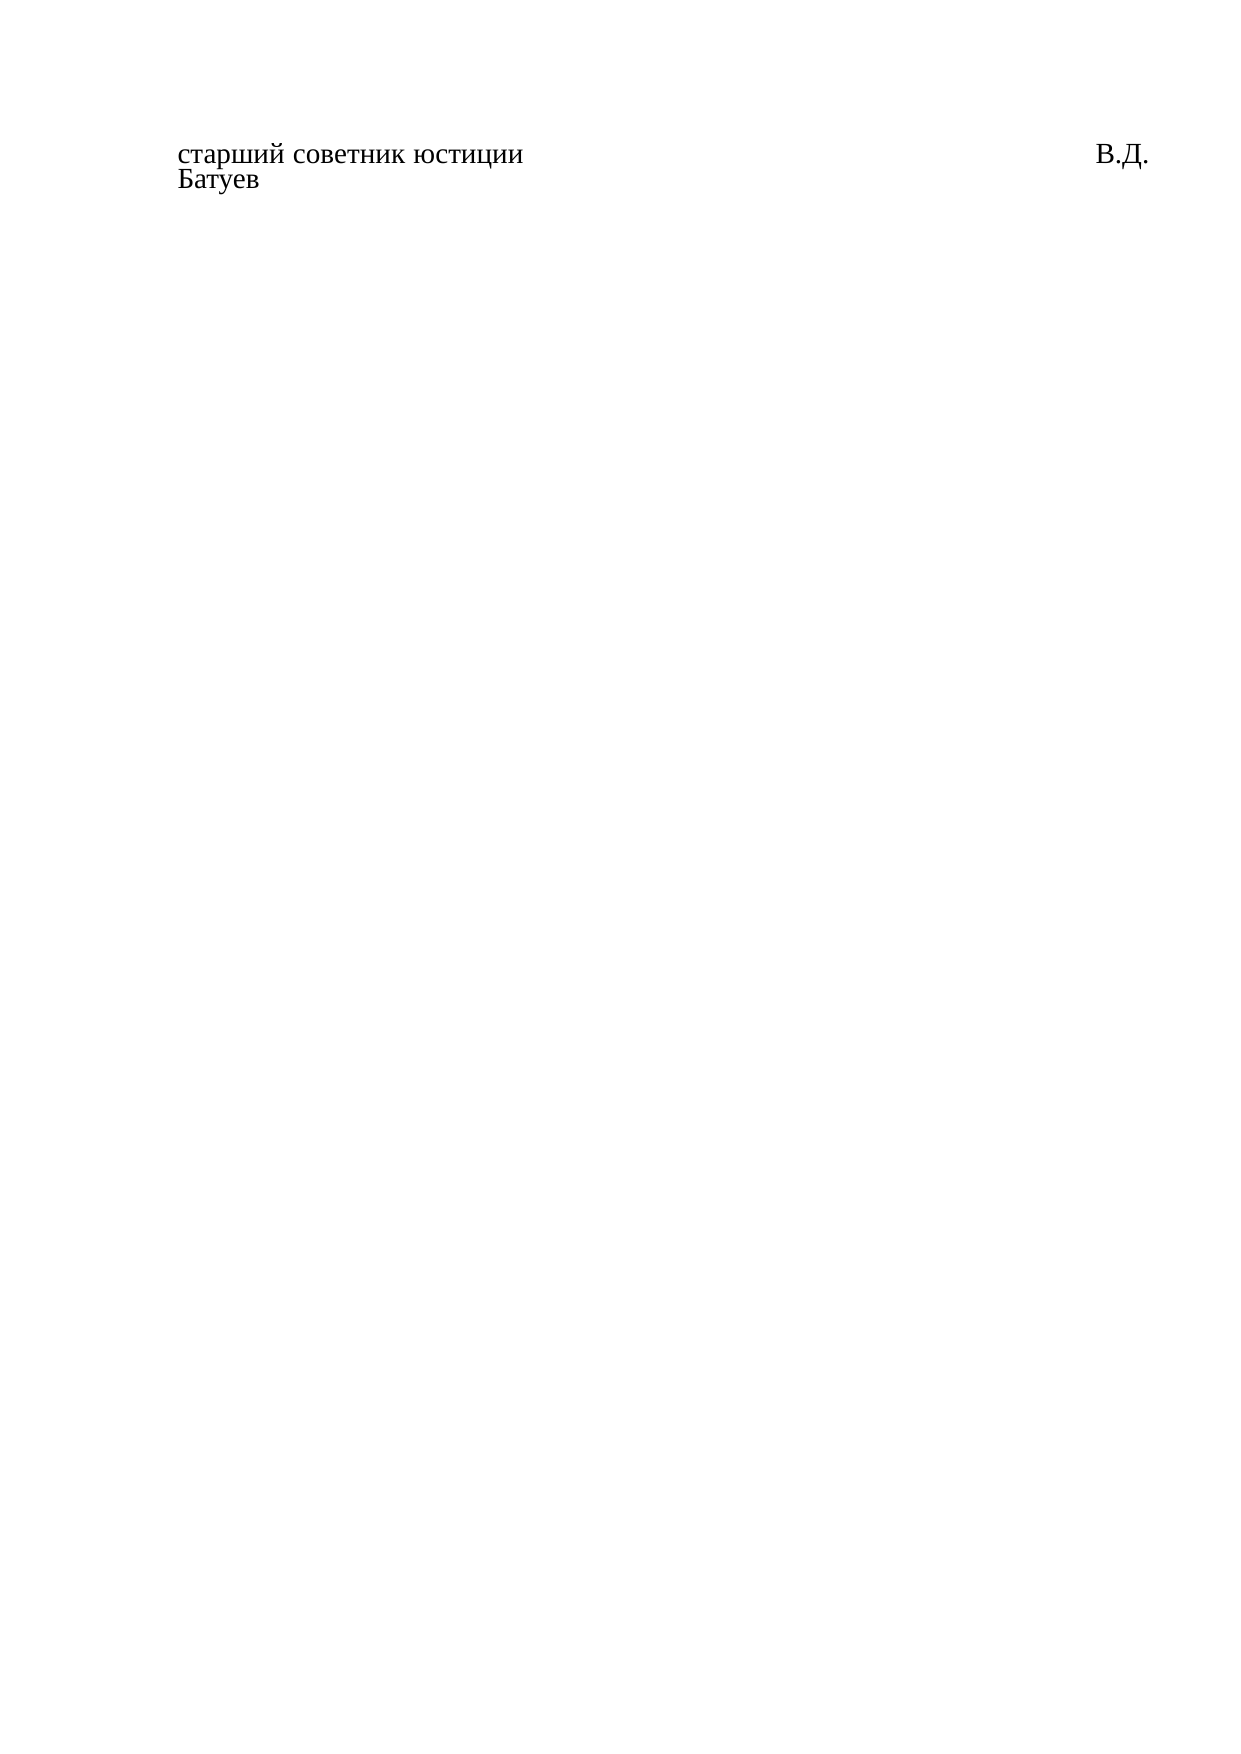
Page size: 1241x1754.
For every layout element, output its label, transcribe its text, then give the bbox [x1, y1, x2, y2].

text старший советник юстиции В.Д. Батуев [177, 143, 1152, 193]
